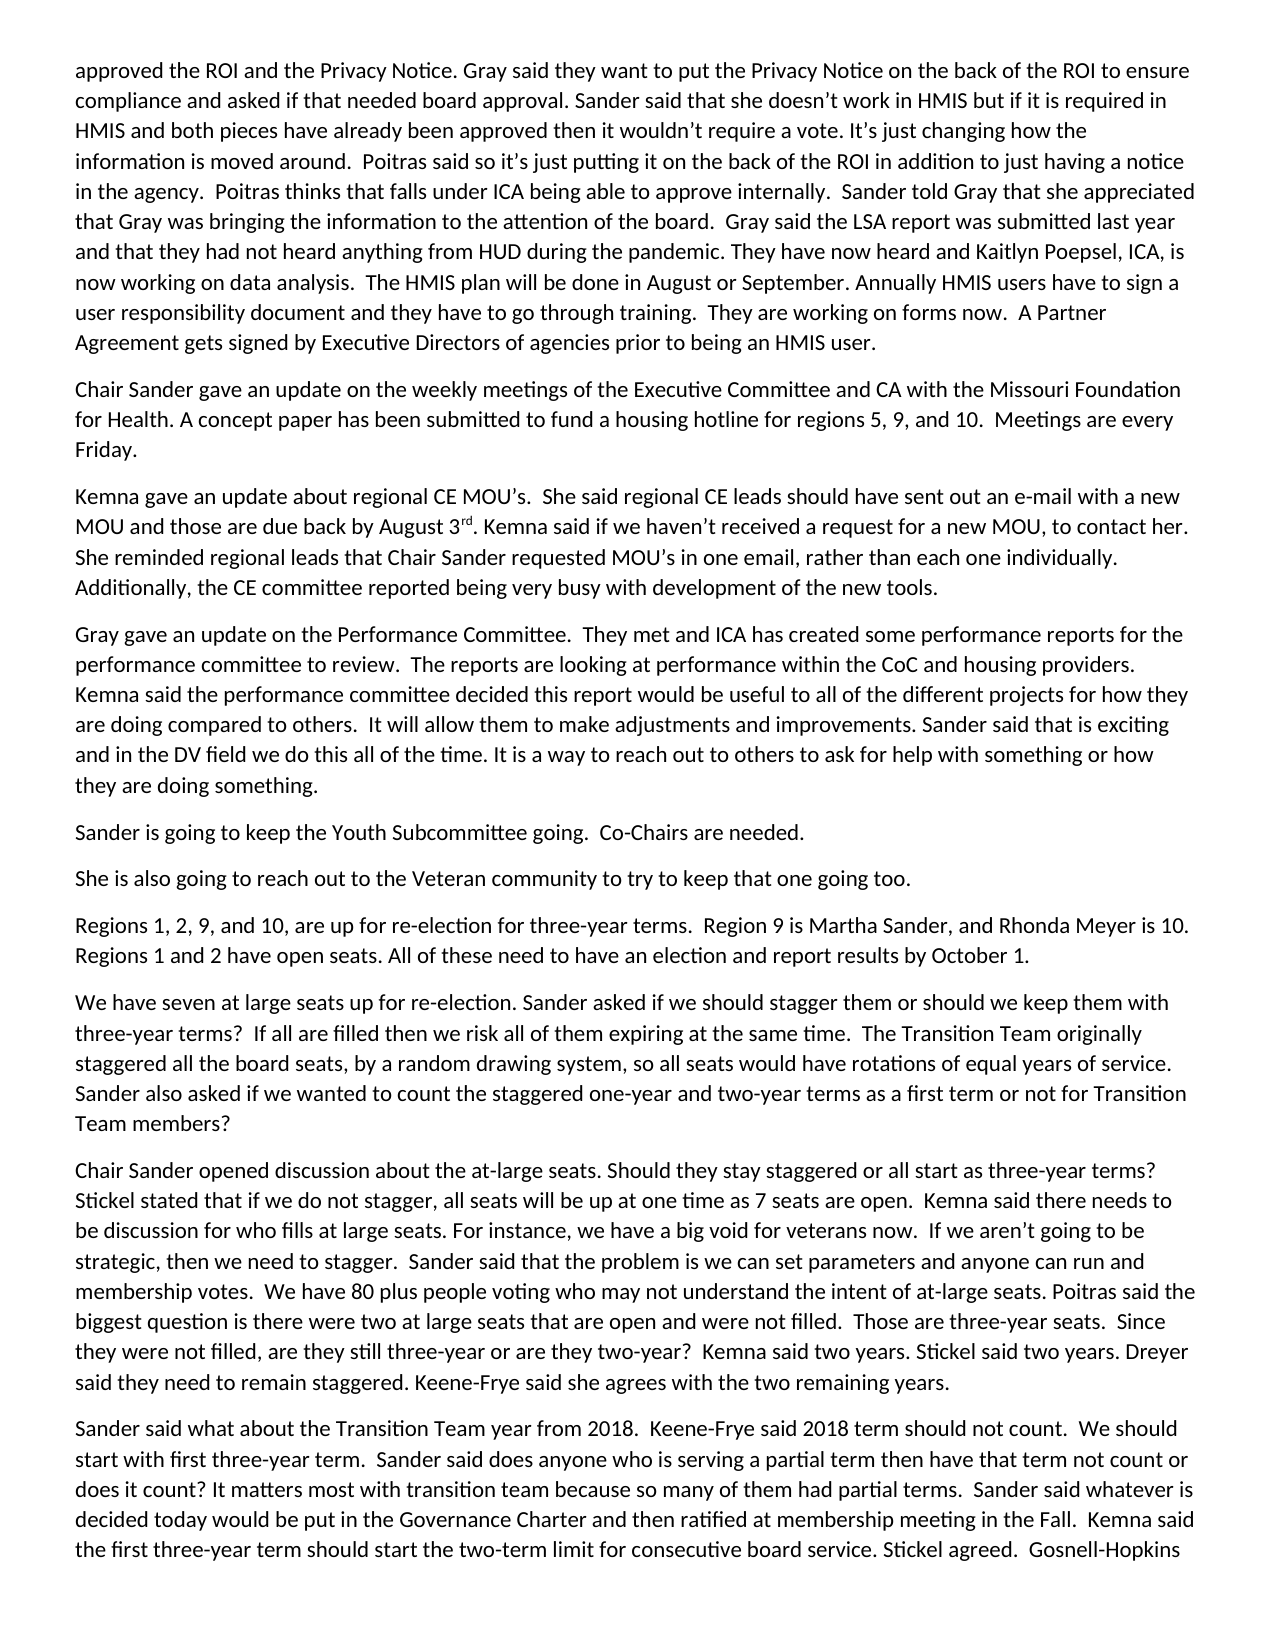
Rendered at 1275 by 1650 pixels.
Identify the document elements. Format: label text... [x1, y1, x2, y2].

text We have seven at large seats up for re-election. Sander asked if we should stagger them or should we keep them with three-year terms? If all are filled then we risk all of them expiring at the same time. The Transition Team originally staggered all the board seats, by a random drawing system, so all seats would have rotations of equal years of service. Sander also asked if we wanted to count the staggered one-year and two-year terms as a first term or not for Transition Team members? [75, 988, 1200, 1137]
text Chair Sander gave an update on the weekly meetings of the Executive Committee and CA with the Missouri Foundation for Health. A concept paper has been submitted to fund a housing hotline for regions 5, 9, and 10. Meetings are every Friday. [75, 375, 1200, 463]
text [75, 56, 1200, 356]
text She is also going to reach out to the Veteran community to try to keep that one going too. [75, 864, 1200, 893]
text Chair Sander opened discussion about the at-large seats. Should they stay staggered or all start as three-year terms? Stickel stated that if we do not stagger, all seats will be up at one time as 7 seats are open. Kemna said there needs to be discussion for who fills at large seats. For instance, we have a big void for veterans now. If we aren’t going to be strategic, then we need to stagger. Sander said that the problem is we can set parameters and anyone can run and membership votes. We have 80 plus people voting who may not understand the intent of at-large seats. Poitras said the biggest question is there were two at large seats that are open and were not filled. Those are three-year seats. Since they were not filled, are they still three-year or are they two-year? Kemna said two years. Stickel said two years. Dreyer said they need to remain staggered. Keene-Frye said she agrees with the two remaining years. [75, 1156, 1200, 1396]
text Gray gave an update on the Performance Committee. They met and ICA has created some performance reports for the performance committee to review. The reports are looking at performance within the CoC and housing providers. Kemna said the performance committee decided this report would be useful to all of the different projects for how they are doing compared to others. It will allow them to make adjustments and improvements. Sander said that is exciting and in the DV field we do this all of the time. It is a way to reach out to others to ask for help with something or how they are doing something. [75, 620, 1200, 799]
text Kemna gave an update about regional CE MOU’s. She said regional CE leads should have sent out an e-mail with a new MOU and those are due back by August 3rd. Kemna said if we haven’t received a request for a new MOU, to contact her. She reminded regional leads that Chair Sander requested MOU’s in one email, rather than each one individually. Additionally, the CE committee reported being very busy with development of the new tools. [75, 482, 1200, 601]
text Sander is going to keep the Youth Subcommittee going. Co-Chairs are needed. [75, 818, 1200, 846]
text Regions 1, 2, 9, and 10, are up for re-election for three-year terms. Region 9 is Martha Sander, and Rhonda Meyer is 10. Regions 1 and 2 have open seats. All of these need to have an election and report results by October 1. [75, 911, 1200, 970]
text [75, 1414, 1200, 1563]
